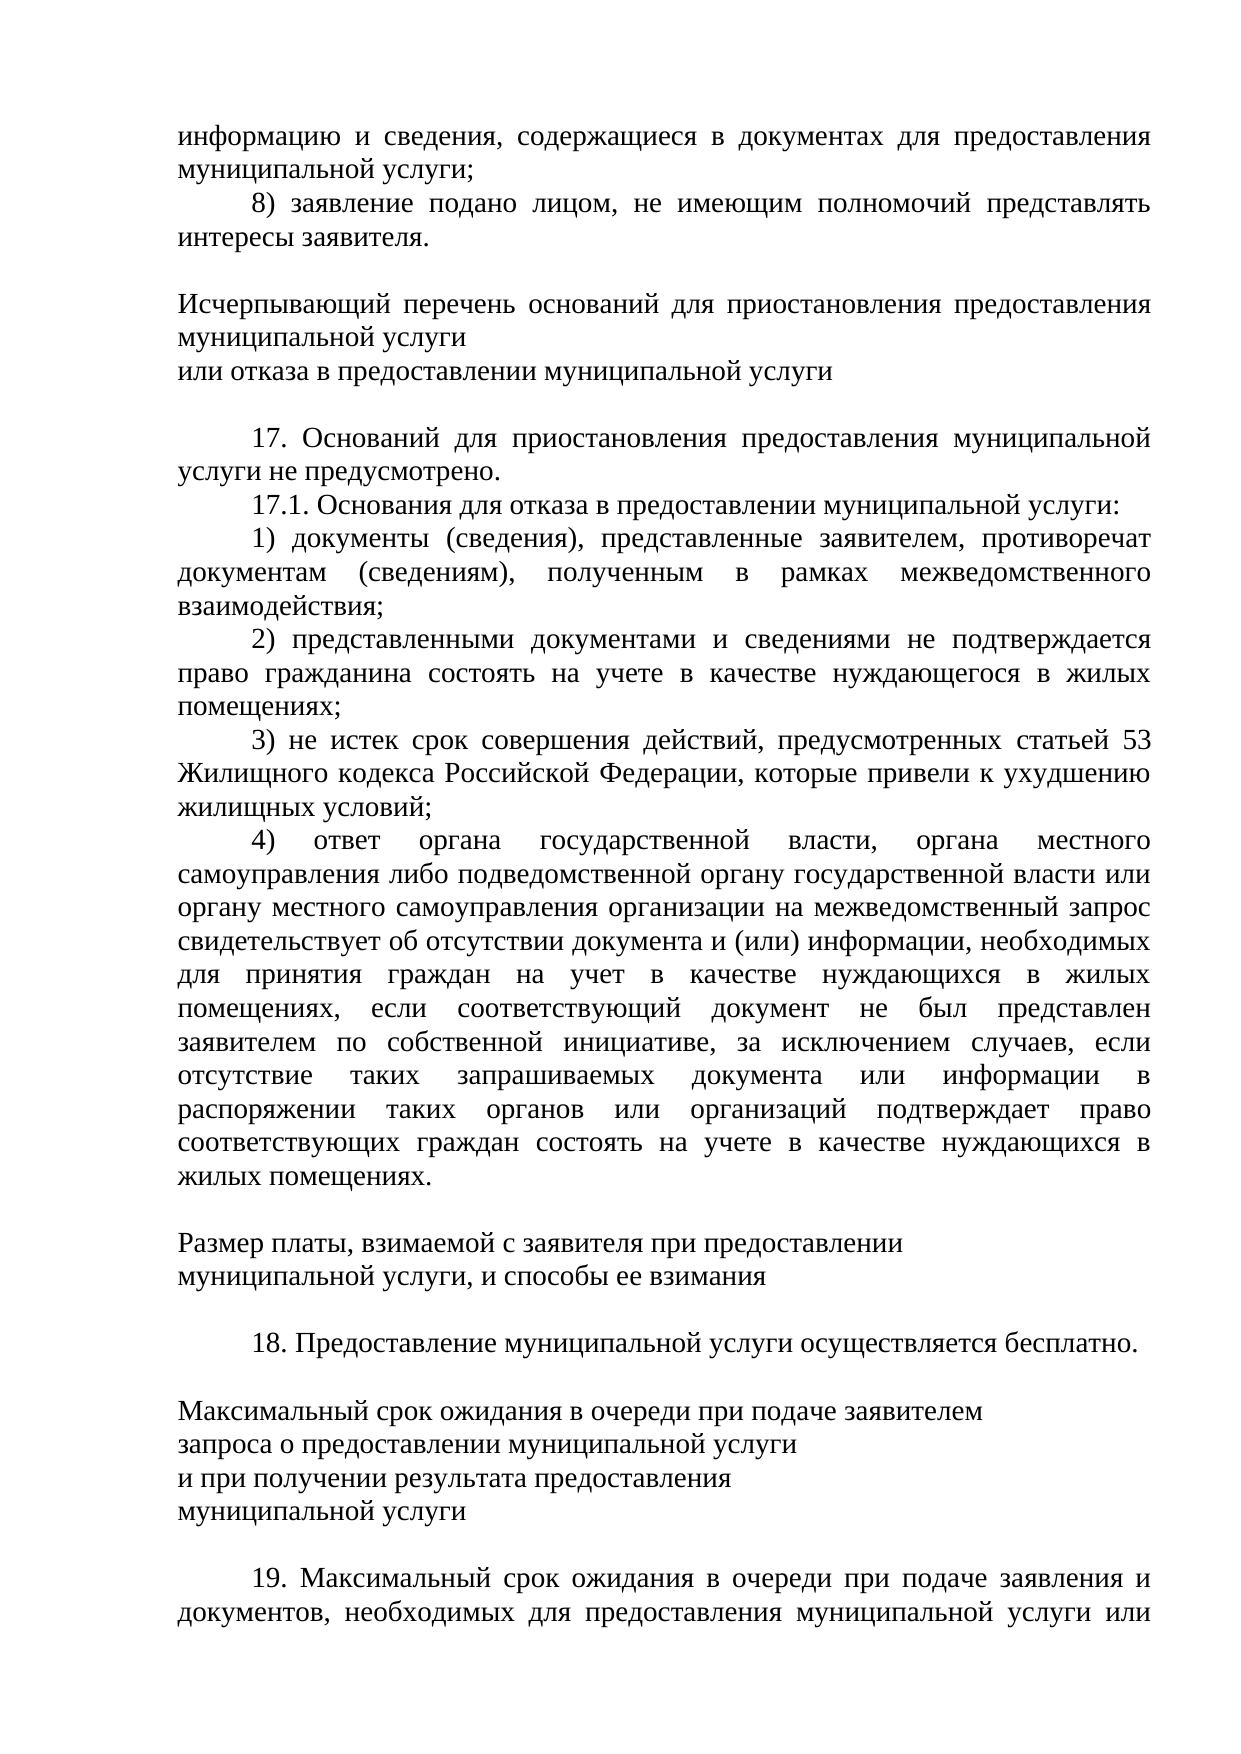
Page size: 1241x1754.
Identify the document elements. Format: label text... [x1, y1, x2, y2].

text 4) ответ органа государственной власти, органа местного самоуправления либо подведомственной органу государственной власти или органу местного самоуправления организации на межведомственный запрос свидетельствует об отсутствии документа и (или) информации, необходимых для принятия граждан на учет в качестве нуждающихся в жилых помещениях, если соответствующий документ не был представлен заявителем по собственной инициативе, за исключением случаев, если отсутствие таких запрашиваемых документа или информации в распоряжении таких органов или организаций подтверждает право соответствующих граждан состоять на учете в качестве нуждающихся в жилых помещениях. [177, 822, 1152, 1191]
text 18. Предоставление муниципальной услуги осуществляется бесплатно. [177, 1326, 1152, 1359]
text муниципальной услуги [177, 1493, 1152, 1527]
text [177, 1560, 1152, 1627]
text 17. Оснований для приостановления предоставления муниципальной услуги не предусмотрено. [177, 420, 1152, 487]
text 17.1. Основания для отказа в предоставлении муниципальной услуги: [177, 487, 1152, 521]
text 3) не истек срок совершения действий, предусмотренных статьей 53 Жилищного кодекса Российской Федерации, которые привели к ухудшению жилищных условий; [177, 722, 1152, 822]
text запроса о предоставлении муниципальной услуги [177, 1426, 1152, 1460]
text и при получении результата предоставления [177, 1460, 1152, 1493]
text муниципальной услуги, и способы ее взимания [177, 1258, 1152, 1292]
text или отказа в предоставлении муниципальной услуги [177, 353, 1152, 386]
text 1) документы (сведения), представленные заявителем, противоречат документам (сведениям), полученным в рамках межведомственного взаимодействия; [177, 521, 1152, 621]
text Максимальный срок ожидания в очереди при подаче заявителем [177, 1393, 1152, 1426]
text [177, 118, 1152, 185]
text 2) представленными документами и сведениями не подтверждается право гражданина состоять на учете в качестве нуждающегося в жилых помещениях; [177, 621, 1152, 722]
text Исчерпывающий перечень оснований для приостановления предоставления муниципальной услуги [177, 286, 1152, 353]
text 8) заявление подано лицом, не имеющим полномочий представлять интересы заявителя. [177, 185, 1152, 252]
text Размер платы, взимаемой с заявителя при предоставлении [177, 1225, 1152, 1258]
